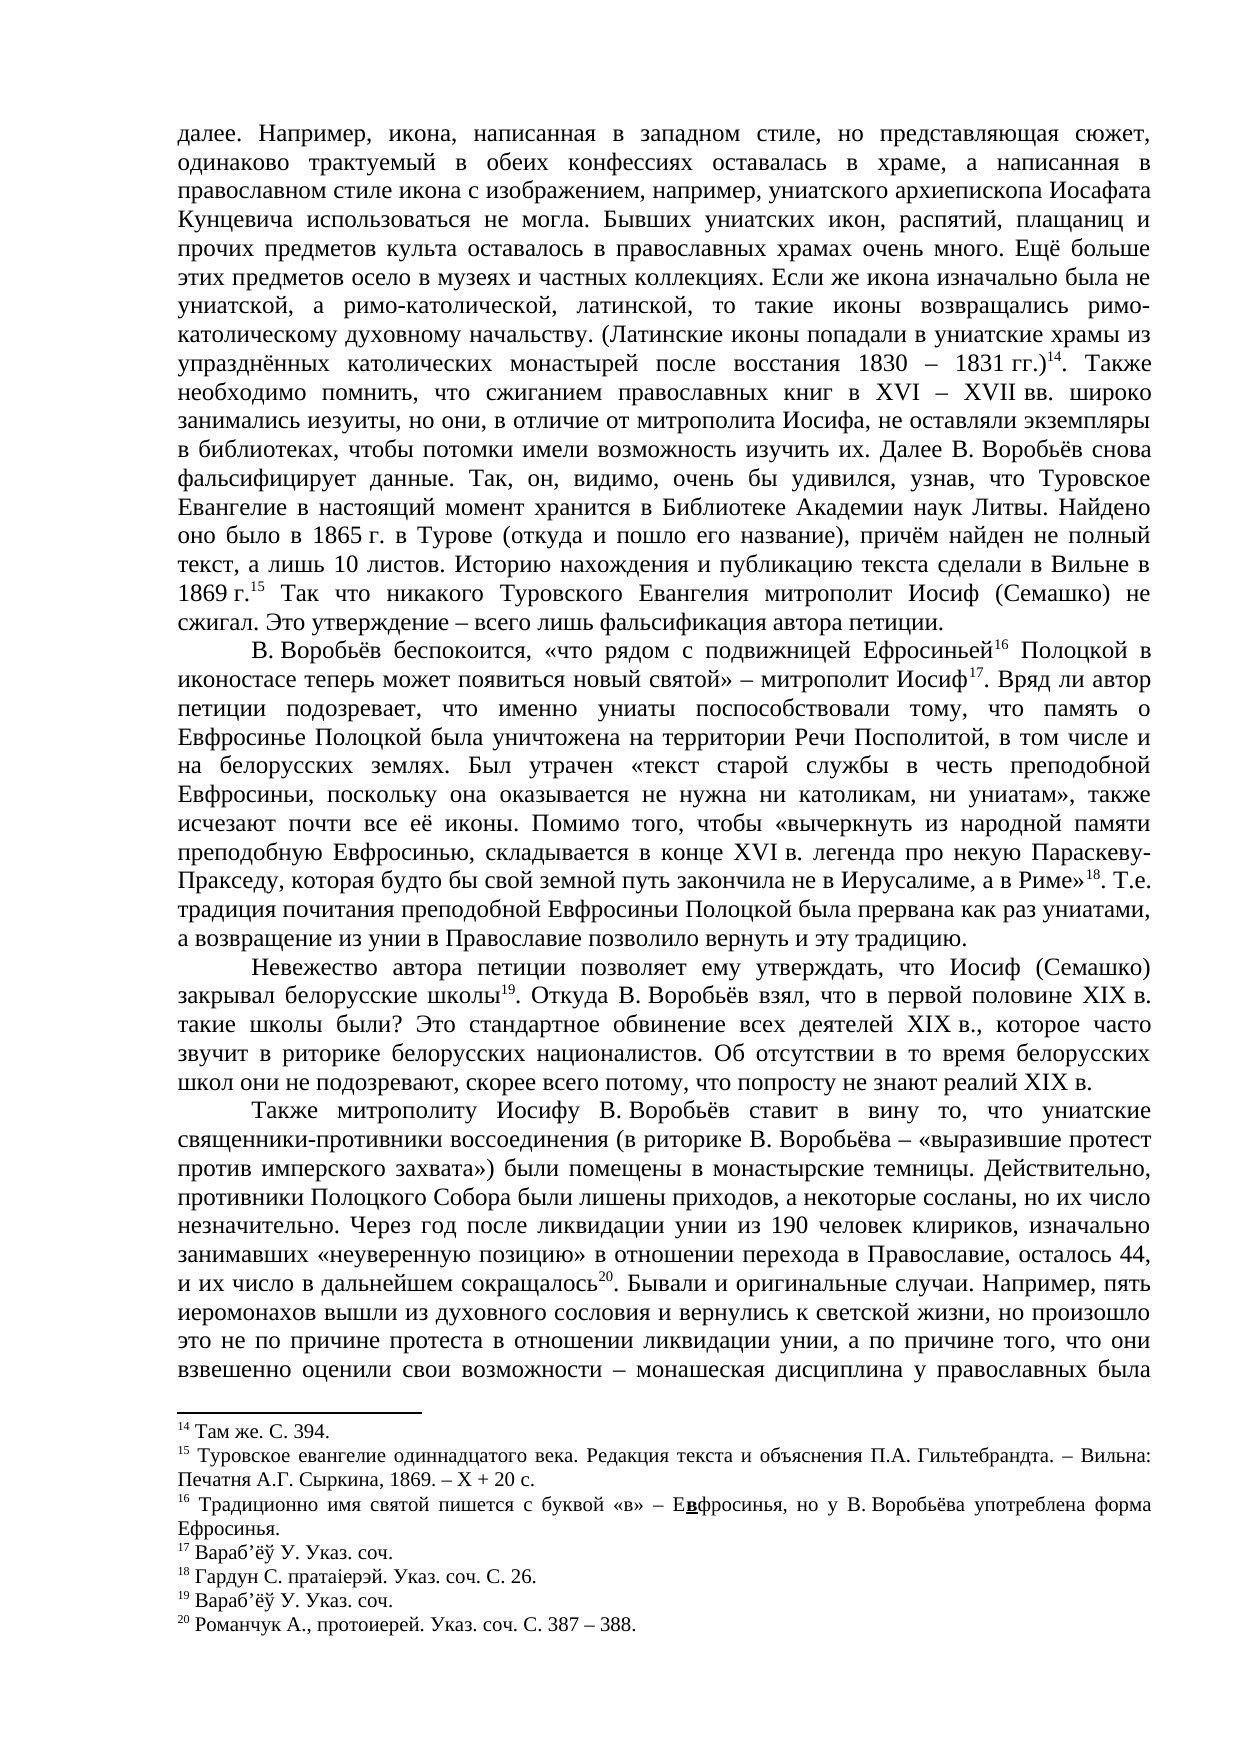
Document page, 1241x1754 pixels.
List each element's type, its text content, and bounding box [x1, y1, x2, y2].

text Невежество автора петиции позволяет ему утверждать, что Иосиф (Семашко) закрывал белорусские школы. Откуда В. Воробьёв взял, что в первой половине XIX в. такие школы были? Это стандартное обвинение всех деятелей XIX в., которое часто звучит в риторике белорусских националистов. Об отсутствии в то время белорусских школ они не подозревают, скорее всего потому, что попросту не знают реалий XIX в. [177, 952, 1152, 1096]
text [177, 1096, 1152, 1383]
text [177, 118, 1152, 636]
text В. Воробьёв беспокоится, «что рядом с подвижницей Ефросиньей Полоцкой в иконостасе теперь может появиться новый святой» ‒ митрополит Иосиф. Вряд ли автор петиции подозревает, что именно униаты поспособствовали тому, что память о Евфросинье Полоцкой была уничтожена на территории Речи Посполитой, в том числе и на белорусских землях. Был утрачен «текст старой службы в честь преподобной Евфросиньи, поскольку она оказывается не нужна ни католикам, ни униатам», также исчезают почти все её иконы. Помимо того, чтобы «вычеркнуть из народной памяти преподобную Евфросинью, складывается в конце XVI в. легенда про некую Параскеву-Пракседу, которая будто бы свой земной путь закончила не в Иерусалиме, а в Риме». Т.е. традиция почитания преподобной Евфросиньи Полоцкой была прервана как раз униатами, а возвращение из унии в Православие позволило вернуть и эту традицию. [177, 636, 1152, 952]
